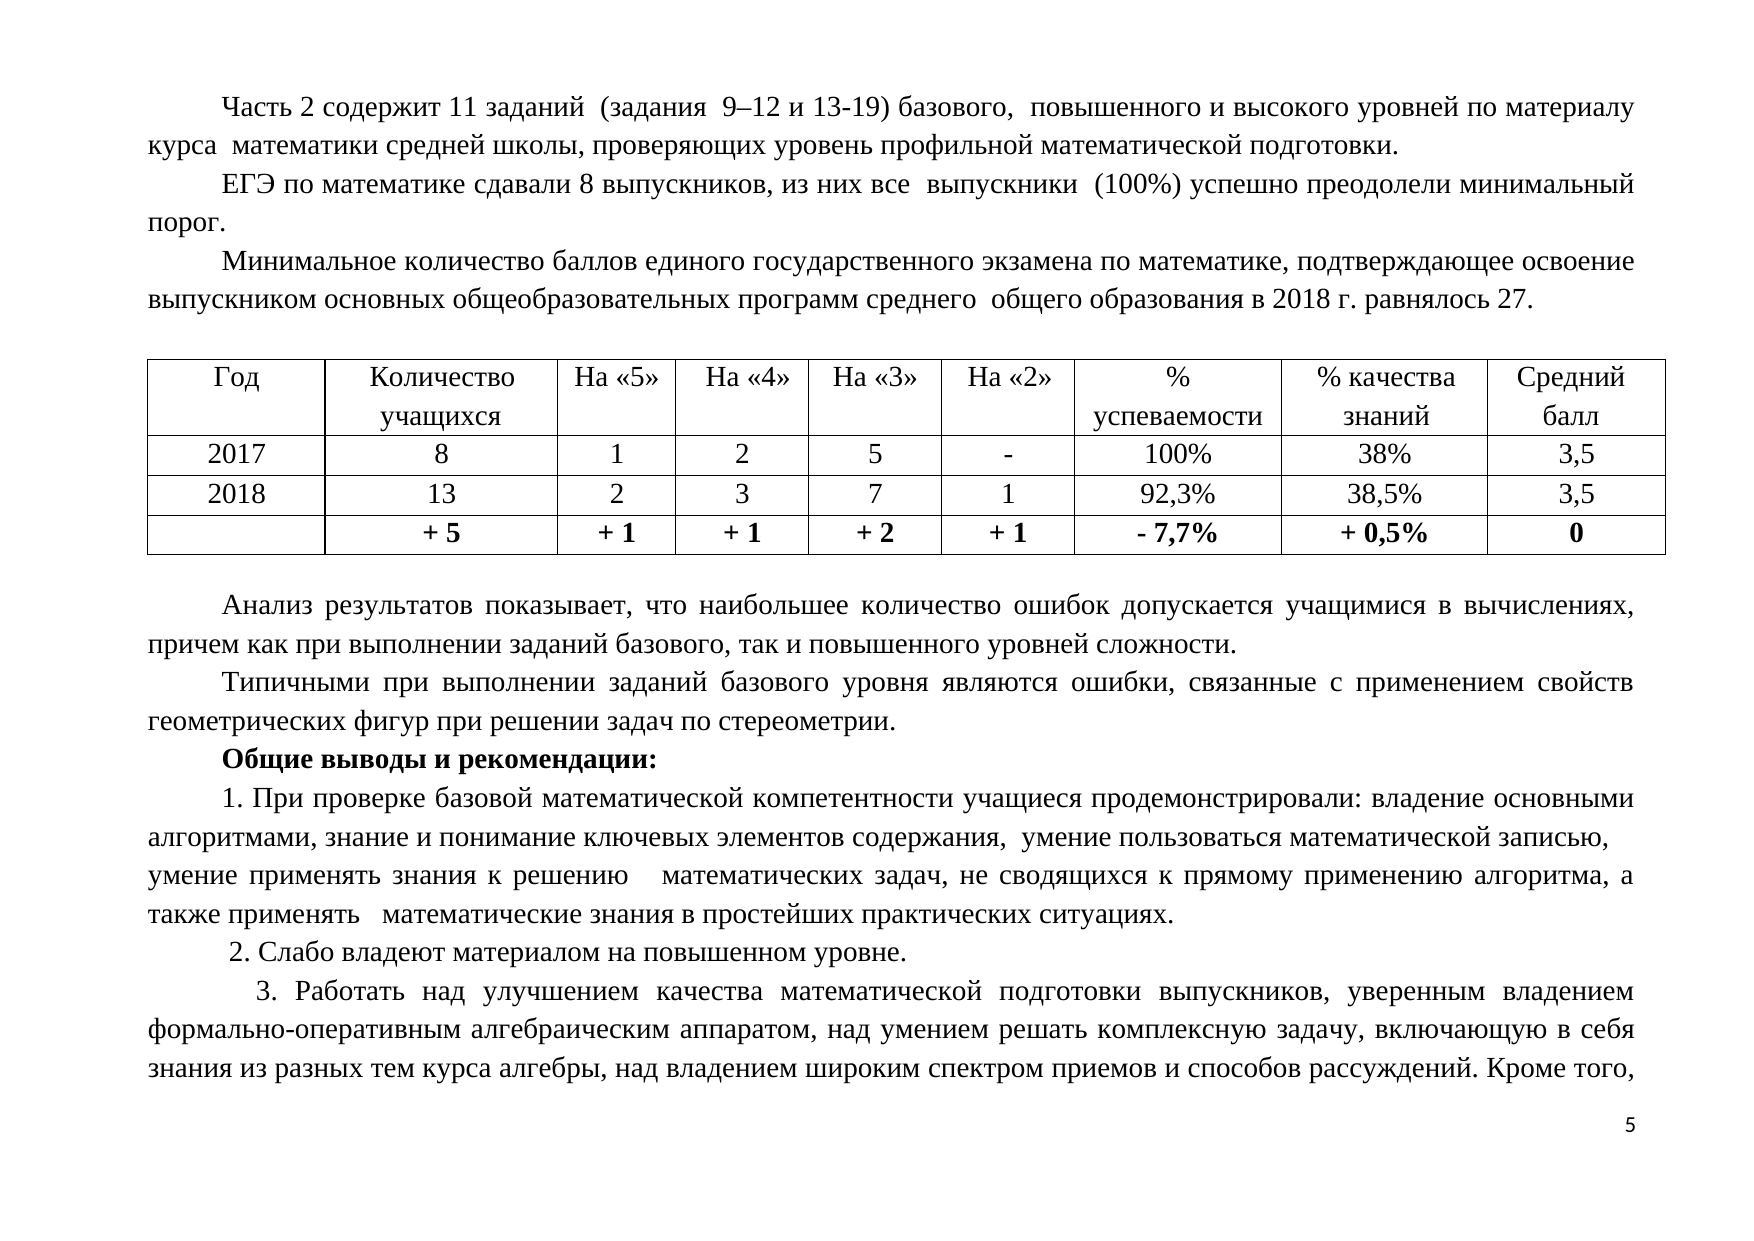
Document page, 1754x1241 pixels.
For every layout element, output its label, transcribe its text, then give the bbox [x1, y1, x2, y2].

table_cell 3 [676, 476, 808, 514]
table_header Количество учащихся [326, 360, 557, 435]
table_cell 100% [1075, 436, 1281, 475]
table_cell 2017 [148, 436, 324, 475]
table_cell 2 [558, 476, 675, 514]
table_cell 92,3% [1075, 476, 1281, 514]
table_header На «4» [676, 360, 808, 435]
table_header На «2» [942, 360, 1074, 435]
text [148, 973, 1636, 1083]
table_cell 8 [326, 436, 557, 475]
table_cell + 1 [942, 516, 1074, 554]
table_cell 7 [809, 476, 941, 514]
table_header Средний балл [1488, 360, 1665, 435]
table_header Год [148, 360, 324, 435]
text Часть 2 содержит 11 заданий (задания 9–12 и 13-19) базового, повышенного и высокого уровней по материалу курса математики средней школы, проверяющих уровень профильной математической подготовки. [148, 89, 1636, 161]
table_header % успеваемости [1075, 360, 1281, 435]
table_cell + 2 [809, 516, 941, 554]
table_cell 1 [942, 476, 1074, 514]
table_cell 38,5% [1282, 476, 1487, 514]
table_cell 1 [558, 436, 675, 475]
text 2. Слабо владеют материалом на повышенном уровне. [148, 934, 1636, 968]
text Анализ результатов показывает, что наибольшее количество ошибок допускается учащимися в вычислениях, причем как при выполнении заданий базового, так и повышенного уровней сложности. [148, 587, 1636, 659]
text Типичными при выполнении заданий базового уровня являются ошибки, связанные с применением свойств геометрических фигур при решении задач по стереометрии. [148, 664, 1636, 737]
table_header % качества знаний [1282, 360, 1487, 435]
table_cell 38% [1282, 436, 1487, 475]
table_cell + 1 [558, 516, 675, 554]
table_cell 3,5 [1488, 476, 1665, 514]
table_cell + 1 [676, 516, 808, 554]
table_cell + 0,5% [1282, 516, 1487, 554]
table_cell 2 [676, 436, 808, 475]
table_cell 5 [809, 436, 941, 475]
text умение применять знания к решению математических задач, не сводящихся к прямому применению алгоритма, а также применять математические знания в простейших практических ситуациях. [148, 857, 1636, 929]
text Минимальное количество баллов единого государственного экзамена по математике, подтверждающее освоение выпускником основных общеобразовательных программ среднего общего образования в 2018 г. равнялось 27. [148, 243, 1636, 315]
table_cell 13 [326, 476, 557, 514]
table_header На «5» [558, 360, 675, 435]
table_cell 3,5 [1488, 436, 1665, 475]
table_cell 0 [1488, 516, 1665, 554]
table_cell [148, 516, 324, 554]
table_header На «3» [809, 360, 941, 435]
text 1. При проверке базовой математической компетентности учащиеся продемонстрировали: владение основными алгоритмами, знание и понимание ключевых элементов содержания, умение пользоваться математической записью, [148, 780, 1636, 852]
table_cell 2018 [148, 476, 324, 514]
text Общие выводы и рекомендации: [148, 742, 1636, 775]
table_cell + 5 [326, 516, 557, 554]
text ЕГЭ по математике сдавали 8 выпускников, из них все выпускники (100%) успешно преодолели минимальный порог. [148, 166, 1636, 238]
table_cell - 7,7% [1075, 516, 1281, 554]
table_cell - [942, 436, 1074, 475]
